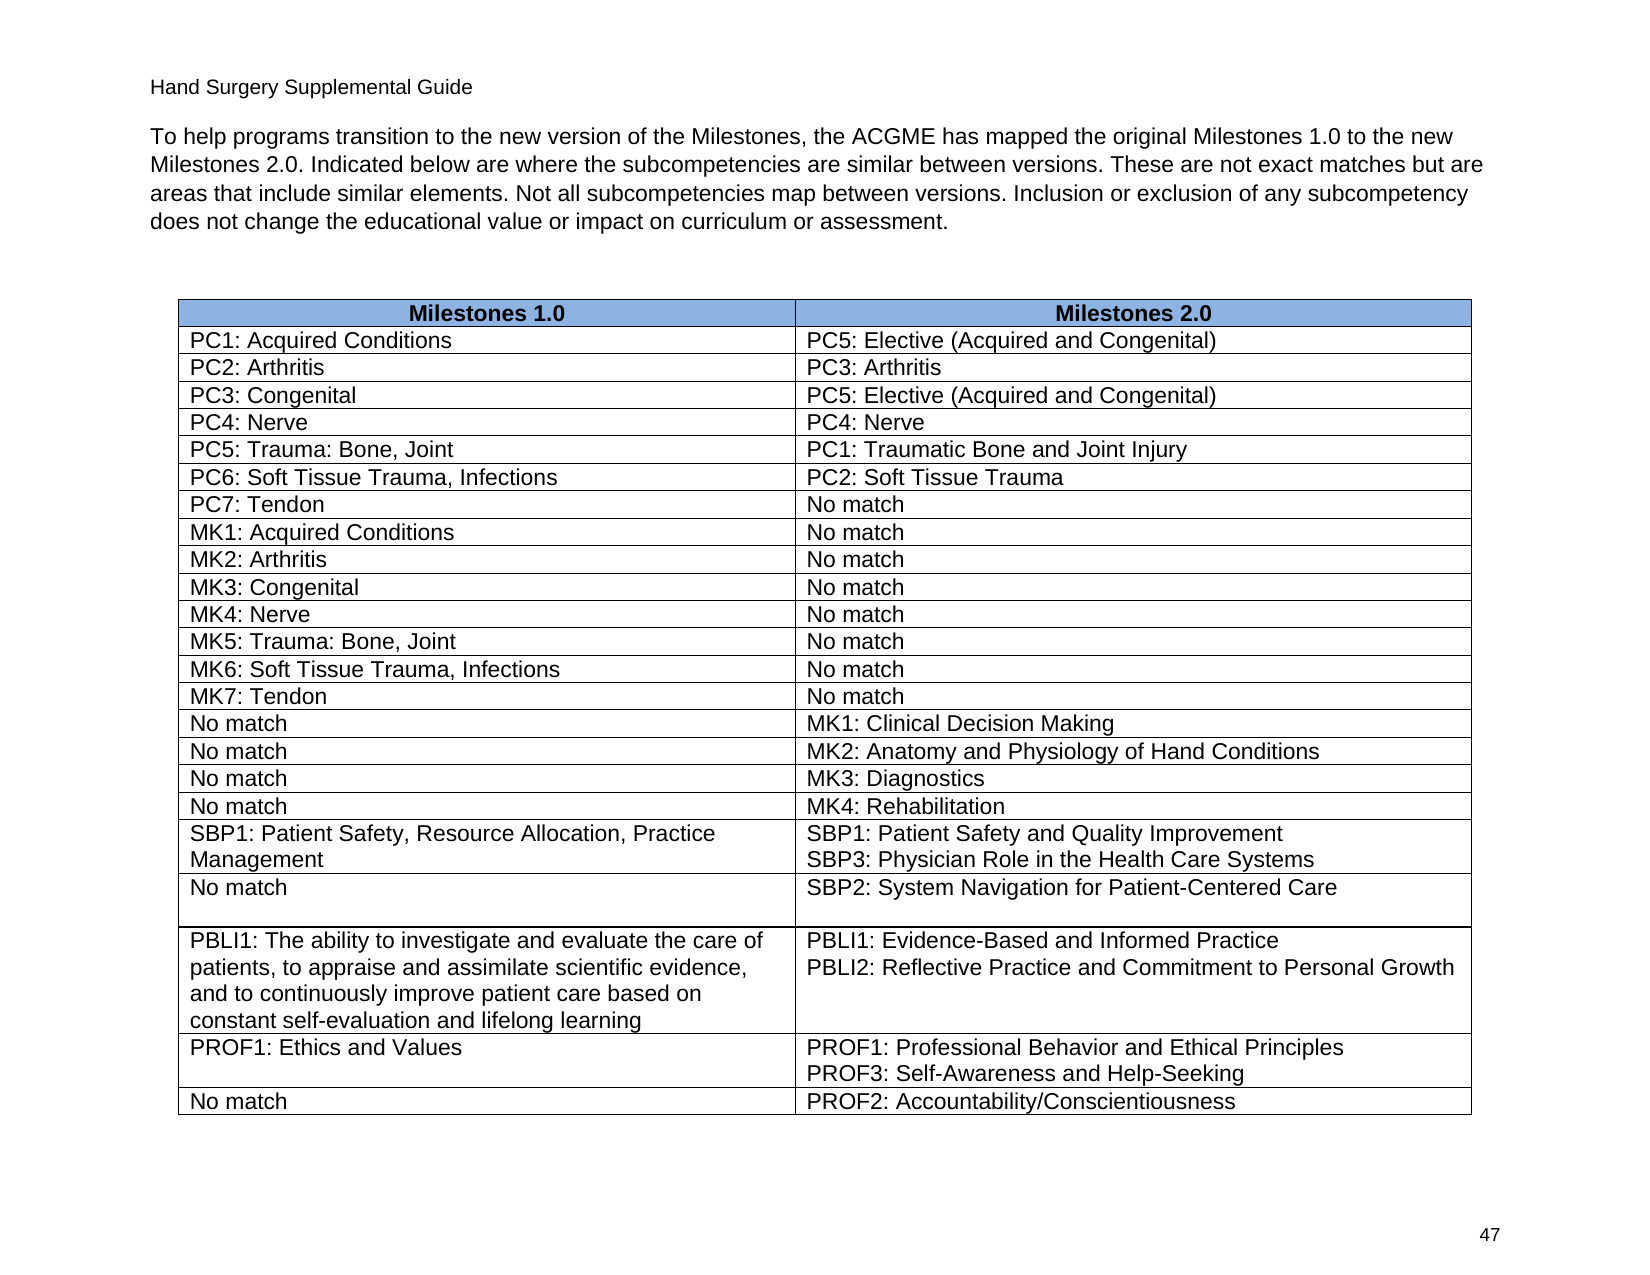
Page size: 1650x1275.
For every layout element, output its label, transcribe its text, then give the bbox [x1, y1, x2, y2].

table_cell PC2: Soft Tissue Trauma [796, 464, 1471, 490]
table_cell MK6: Soft Tissue Trauma, Infections [179, 656, 795, 682]
table_cell MK7: Tendon [179, 683, 795, 709]
table_cell PC7: Tendon [179, 491, 795, 518]
table_cell MK3: Congenital [179, 574, 795, 600]
table_cell PC1: Traumatic Bone and Joint Injury [796, 436, 1471, 463]
table_cell PC5: Elective (Acquired and Congenital) [796, 382, 1471, 408]
table_cell No match [796, 683, 1471, 709]
table_cell MK1: Clinical Decision Making [796, 710, 1471, 737]
table_cell No match [179, 793, 795, 819]
table_cell No match [179, 765, 795, 792]
table_cell PROF1: Professional Behavior and Ethical Principles PROF3: Self-Awareness and Help-Seeking [796, 1034, 1471, 1087]
table_cell MK3: Diagnostics [796, 765, 1471, 792]
table_cell No match [796, 546, 1471, 572]
table_cell PC3: Arthritis [796, 354, 1471, 381]
table_cell PC1: Acquired Conditions [179, 327, 795, 353]
table_cell PC3: Congenital [179, 382, 795, 408]
table_cell PROF1: Ethics and Values [179, 1034, 795, 1087]
table_cell No match [179, 874, 795, 926]
table_cell MK4: Nerve [179, 601, 795, 627]
table_cell No match [179, 738, 795, 764]
table_cell PC4: Nerve [179, 409, 795, 435]
table_cell SBP1: Patient Safety, Resource Allocation, Practice Management [179, 820, 795, 873]
table_cell SBP2: System Navigation for Patient-Centered Care [796, 874, 1471, 926]
table_cell No match [796, 491, 1471, 518]
table_cell No match [796, 601, 1471, 627]
table_header Milestones 2.0 [796, 300, 1471, 326]
table_cell No match [179, 1088, 795, 1114]
table_cell No match [796, 574, 1471, 600]
table_cell PC5: Trauma: Bone, Joint [179, 436, 795, 463]
table_cell PC6: Soft Tissue Trauma, Infections [179, 464, 795, 490]
table_cell PROF2: Accountability/Conscientiousness [796, 1088, 1471, 1114]
table_cell MK2: Anatomy and Physiology of Hand Conditions [796, 738, 1471, 764]
table_cell PBLI1: The ability to investigate and evaluate the care of patients, to appraise and assimilate scientific evidence, and to continuously improve patient care based on constant self-evaluation and lifelong learning [179, 928, 795, 1033]
table_cell MK1: Acquired Conditions [179, 519, 795, 545]
table_cell PC2: Arthritis [179, 354, 795, 381]
table_cell MK2: Arthritis [179, 546, 795, 572]
table_cell PC5: Elective (Acquired and Congenital) [796, 327, 1471, 353]
table_cell No match [796, 656, 1471, 682]
table_cell PBLI1: Evidence-Based and Informed Practice PBLI2: Reflective Practice and Commitment to Personal Growth [796, 928, 1471, 1033]
table_cell PC4: Nerve [796, 409, 1471, 435]
table_cell No match [179, 710, 795, 737]
table_cell No match [796, 519, 1471, 545]
table_cell MK5: Trauma: Bone, Joint [179, 628, 795, 654]
text To help programs transition to the new version of the Milestones, the ACGME has mapped the original Milestones 1.0 to the new Milestones 2.0. Indicated below are where the subcompetencies are similar between versions. These are not exact matches but are areas that include similar elements. Not all subcompetencies map between versions. Inclusion or exclusion of any subcompetency does not change the educational value or impact on curriculum or assessment. [150, 123, 1500, 234]
table_cell SBP1: Patient Safety and Quality Improvement SBP3: Physician Role in the Health Care Systems [796, 820, 1471, 873]
table_cell MK4: Rehabilitation [796, 793, 1471, 819]
table_header Milestones 1.0 [179, 300, 795, 326]
table_cell No match [796, 628, 1471, 654]
